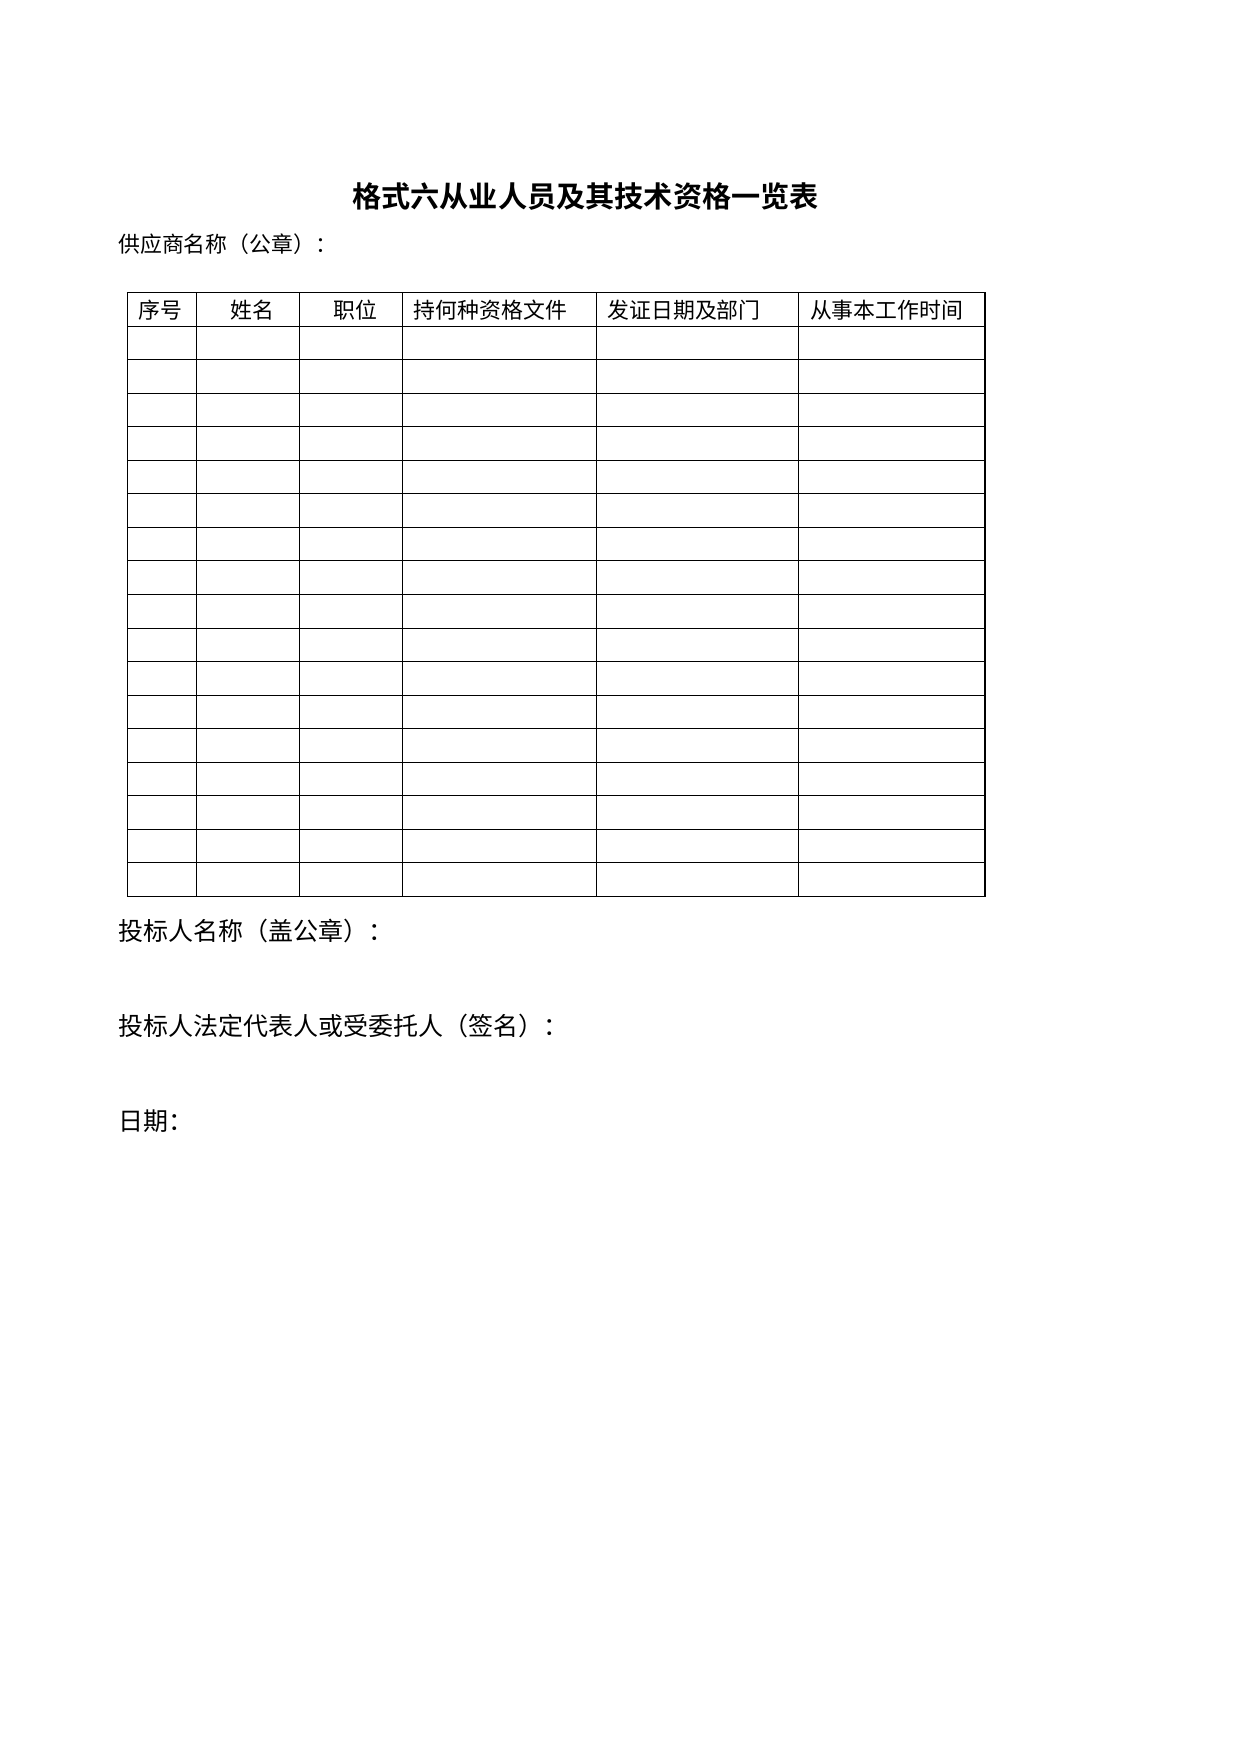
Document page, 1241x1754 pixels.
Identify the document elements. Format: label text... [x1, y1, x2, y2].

table_cell [597, 394, 798, 426]
table_cell [799, 561, 984, 594]
table_cell [597, 528, 798, 560]
table_cell [128, 830, 196, 862]
table_cell [597, 461, 798, 493]
table_cell [597, 830, 798, 862]
table_cell [799, 327, 984, 359]
table_cell [799, 528, 984, 560]
table_cell [128, 494, 196, 527]
table_cell [799, 629, 984, 661]
table_cell [799, 394, 984, 426]
table_cell [799, 696, 984, 728]
table_cell [300, 561, 402, 594]
table_cell [597, 796, 798, 829]
table_cell [403, 327, 596, 359]
table_cell [300, 629, 402, 661]
table_cell [300, 360, 402, 393]
table_cell [597, 427, 798, 460]
table_cell [597, 696, 798, 728]
table_cell [597, 863, 798, 896]
table_cell [597, 629, 798, 661]
text 投标人法定代表人或受委托人（签名）： [118, 992, 1053, 1057]
table_cell [197, 763, 299, 795]
table_cell [403, 561, 596, 594]
table_cell [799, 427, 984, 460]
table_cell [300, 595, 402, 627]
table_cell [128, 863, 196, 896]
table_cell [403, 427, 596, 460]
table_cell [197, 427, 299, 460]
table_cell [128, 561, 196, 594]
table_cell [128, 796, 196, 829]
table_cell [197, 561, 299, 594]
table_header 从事本工作时间 [799, 293, 984, 326]
table_header 持何种资格文件 [403, 293, 596, 326]
table_cell [197, 662, 299, 694]
table_cell [799, 863, 984, 896]
text 供应商名称（公章）： [118, 227, 1053, 259]
table_cell [597, 494, 798, 527]
table_cell [197, 729, 299, 762]
table_header 发证日期及部门 [597, 293, 798, 326]
table_cell [799, 729, 984, 762]
table_cell [300, 494, 402, 527]
table_cell [799, 461, 984, 493]
table_cell [300, 394, 402, 426]
table_cell [403, 662, 596, 694]
table_cell [799, 662, 984, 694]
table_cell [128, 696, 196, 728]
table_cell [197, 360, 299, 393]
table_cell [799, 595, 984, 627]
table_header 职位 [300, 293, 402, 326]
table_cell [403, 360, 596, 393]
table_cell [128, 595, 196, 627]
table_cell [128, 629, 196, 661]
table_cell [128, 327, 196, 359]
table_cell [403, 763, 596, 795]
table_cell [128, 461, 196, 493]
table_cell [403, 830, 596, 862]
table_cell [197, 863, 299, 896]
table_cell [300, 461, 402, 493]
text 投标人名称（盖公章）： [118, 897, 1053, 962]
table_cell [128, 427, 196, 460]
table_cell [799, 830, 984, 862]
table_cell [197, 796, 299, 829]
table_cell [300, 863, 402, 896]
table_cell [128, 662, 196, 694]
table_cell [300, 696, 402, 728]
table_cell [403, 863, 596, 896]
text 日期： [118, 1087, 1053, 1152]
table_cell [300, 796, 402, 829]
table_cell [799, 360, 984, 393]
table_cell [799, 494, 984, 527]
table_cell [403, 595, 596, 627]
table_cell [799, 763, 984, 795]
table_cell [799, 796, 984, 829]
table_cell [403, 394, 596, 426]
table_cell [403, 796, 596, 829]
table_cell [197, 595, 299, 627]
table_cell [597, 662, 798, 694]
table_cell [597, 763, 798, 795]
table_cell [197, 394, 299, 426]
table_cell [197, 327, 299, 359]
table_cell [597, 360, 798, 393]
table_cell [597, 561, 798, 594]
table_cell [403, 494, 596, 527]
table_cell [128, 729, 196, 762]
text 格式六从业人员及其技术资格一览表 [118, 162, 1053, 227]
table_cell [197, 494, 299, 527]
table_cell [300, 830, 402, 862]
table_cell [597, 595, 798, 627]
table_cell [597, 327, 798, 359]
table_cell [403, 729, 596, 762]
table_cell [300, 427, 402, 460]
table_cell [197, 629, 299, 661]
table_cell [128, 394, 196, 426]
table_cell [128, 528, 196, 560]
table_cell [300, 528, 402, 560]
table_cell [197, 696, 299, 728]
table_header 姓名 [197, 293, 299, 326]
table_cell [403, 696, 596, 728]
table_cell [403, 528, 596, 560]
table_cell [128, 763, 196, 795]
table_cell [197, 528, 299, 560]
table_cell [300, 763, 402, 795]
table_cell [300, 327, 402, 359]
table_cell [128, 360, 196, 393]
table_cell [403, 461, 596, 493]
table_cell [300, 662, 402, 694]
table_cell [300, 729, 402, 762]
table_cell [197, 461, 299, 493]
table_cell [197, 830, 299, 862]
table_cell [403, 629, 596, 661]
table_cell [597, 729, 798, 762]
table_header 序号 [128, 293, 196, 326]
